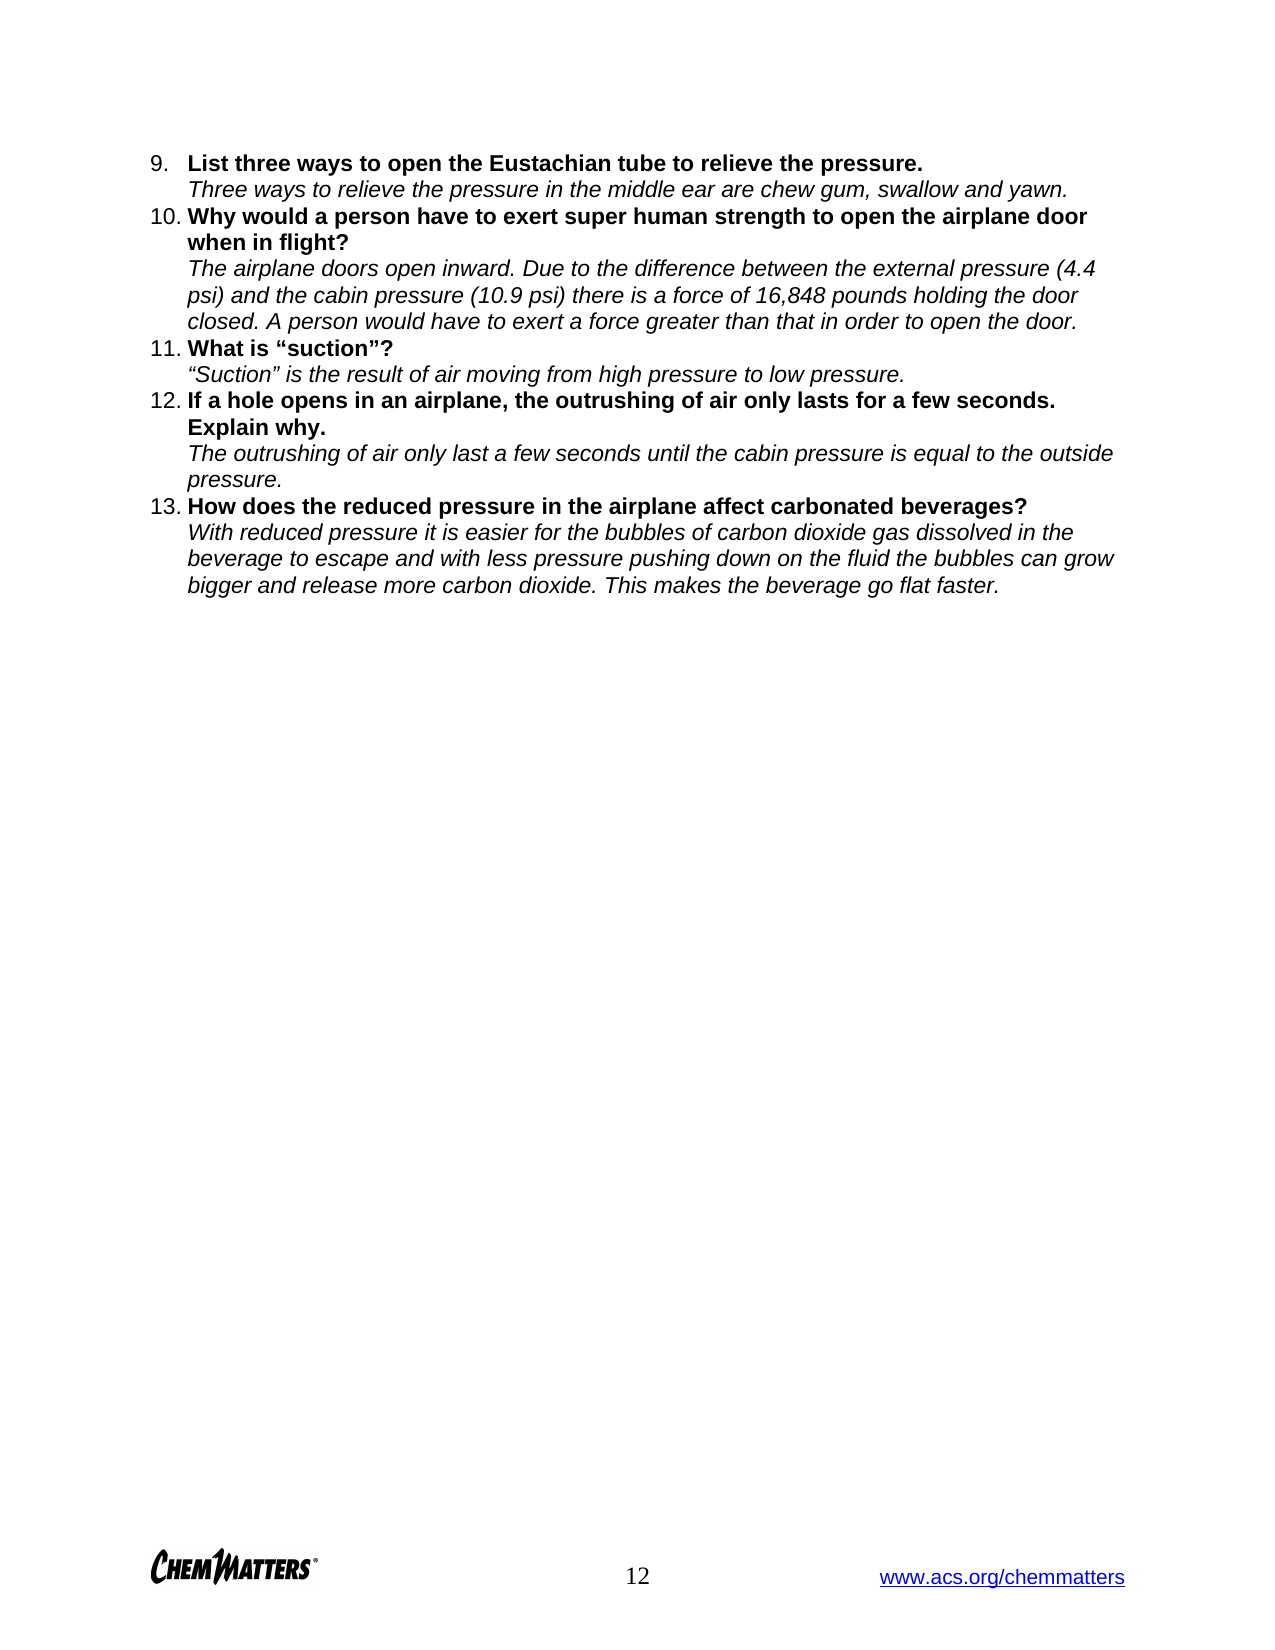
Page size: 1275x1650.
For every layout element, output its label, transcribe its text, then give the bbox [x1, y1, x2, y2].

text Three ways to relieve the pressure in the middle ear are chew gum, swallow and yawn. [187, 176, 1125, 203]
list If a hole opens in an airplane, the outrushing of air only lasts for a few seconds. Explain why. [150, 387, 1125, 440]
list List three ways to open the Eustachian tube to relieve the pressure. [150, 150, 1125, 176]
text The airplane doors open inward. Due to the difference between the external pressure (4.4 psi) and the cabin pressure (10.9 psi) there is a force of 16,848 pounds holding the door closed. A person would have to exert a force greater than that in order to open the door. [187, 255, 1125, 334]
text The outrushing of air only last a few seconds until the cabin pressure is equal to the outside pressure. [187, 440, 1125, 493]
picture [150, 1548, 319, 1585]
list Why would a person have to exert super human strength to open the airplane door when in flight? [150, 203, 1125, 255]
list What is “suction”? [150, 334, 1125, 361]
text With reduced pressure it is easier for the bubbles of carbon dioxide gas dissolved in the beverage to escape and with less pressure pushing down on the fluid the bubbles can grow bigger and release more carbon dioxide. This makes the beverage go flat faster. [187, 519, 1125, 598]
list How does the reduced pressure in the airplane affect carbonated beverages? [150, 493, 1125, 519]
text “Suction” is the result of air moving from high pressure to low pressure. [187, 361, 1125, 387]
